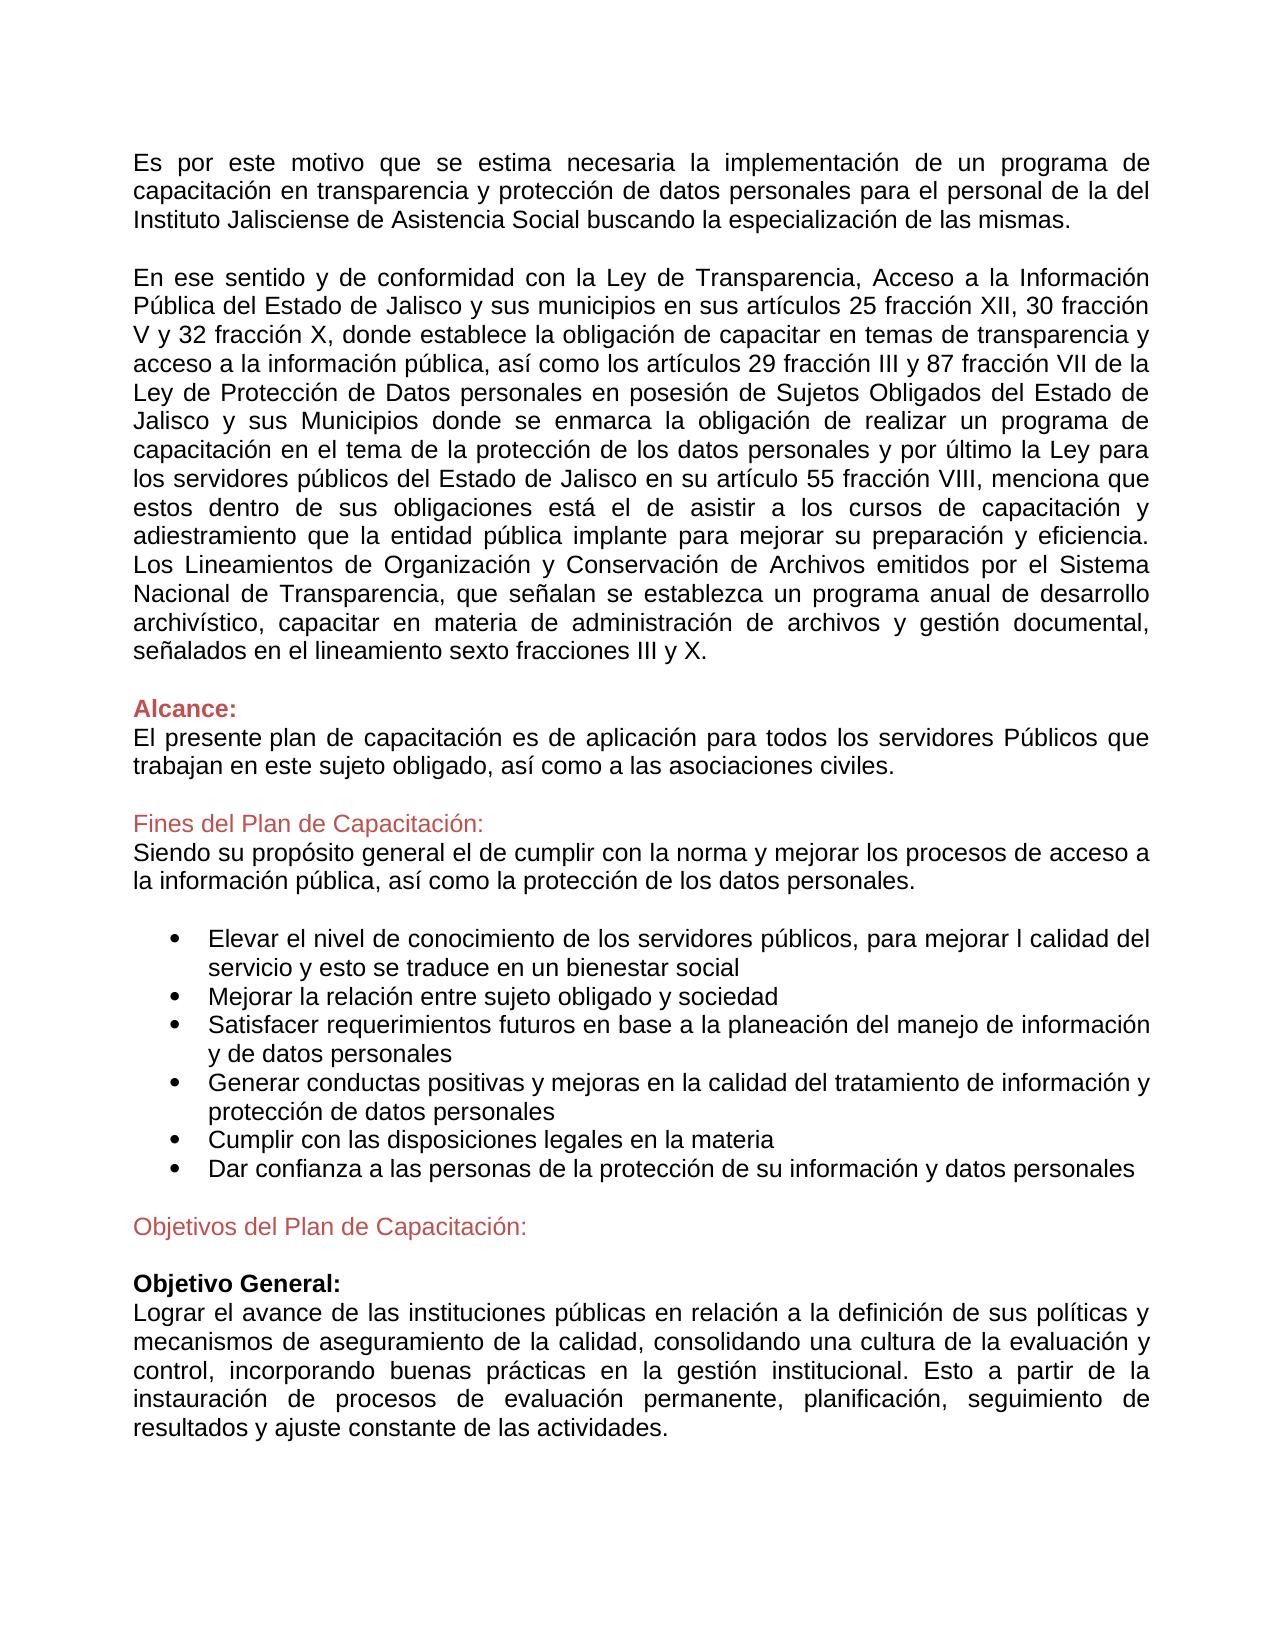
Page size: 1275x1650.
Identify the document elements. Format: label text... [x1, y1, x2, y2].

text Alcance: [133, 694, 1152, 723]
list Generar conductas positivas y mejoras en la calidad del tratamiento de información y protección de datos personales [170, 1068, 1152, 1126]
text Objetivos del Plan de Capacitación: [133, 1212, 1152, 1241]
text Objetivo General: [133, 1269, 1152, 1298]
text Siendo su propósito general el de cumplir con la norma y mejorar los procesos de acceso a la información pública, así como la protección de los datos personales. [133, 838, 1152, 895]
text Es por este motivo que se estima necesaria la implementación de un programa de capacitación en transparencia y protección de datos personales para el personal de la del Instituto Jalisciense de Asistencia Social buscando la especialización de las mismas. [133, 148, 1152, 234]
list Satisfacer requerimientos futuros en base a la planeación del manejo de información y de datos personales [170, 1010, 1152, 1068]
text Lograr el avance de las instituciones públicas en relación a la definición de sus políticas y mecanismos de aseguramiento de la calidad, consolidando una cultura de la evaluación y control, incorporando buenas prácticas en la gestión institucional. Esto a partir de la instauración de procesos de evaluación permanente, planificación, seguimiento de resultados y ajuste constante de las actividades. [133, 1298, 1152, 1442]
text El presente plan de capacitación es de aplicación para todos los servidores Públicos que trabajan en este sujeto obligado, así como a las asociaciones civiles. [133, 723, 1152, 780]
list Dar confianza a las personas de la protección de su información y datos personales [170, 1154, 1152, 1183]
list Mejorar la relación entre sujeto obligado y sociedad [170, 981, 1152, 1010]
text En ese sentido y de conformidad con la Ley de Transparencia, Acceso a la Información Pública del Estado de Jalisco y sus municipios en sus artículos 25 fracción XII, 30 fracción V y 32 fracción X, donde establece la obligación de capacitar en temas de transparencia y acceso a la información pública, así como los artículos 29 fracción III y 87 fracción VII de la Ley de Protección de Datos personales en posesión de Sujetos Obligados del Estado de Jalisco y sus Municipios donde se enmarca la obligación de realizar un programa de capacitación en el tema de la protección de los datos personales y por último la Ley para los servidores públicos del Estado de Jalisco en su artículo 55 fracción VIII, menciona que estos dentro de sus obligaciones está el de asistir a los cursos de capacitación y adiestramiento que la entidad pública implante para mejorar su preparación y eficiencia. Los Lineamientos de Organización y Conservación de Archivos emitidos por el Sistema Nacional de Transparencia, que señalan se establezca un programa anual de desarrollo archivístico, capacitar en materia de administración de archivos y gestión documental, señalados en el lineamiento sexto fracciones III y X. [133, 263, 1152, 665]
list Elevar el nivel de conocimiento de los servidores públicos, para mejorar l calidad del servicio y esto se traduce en un bienestar social [170, 924, 1152, 981]
text Fines del Plan de Capacitación: [133, 809, 1152, 838]
list Cumplir con las disposiciones legales en la materia [170, 1126, 1152, 1154]
